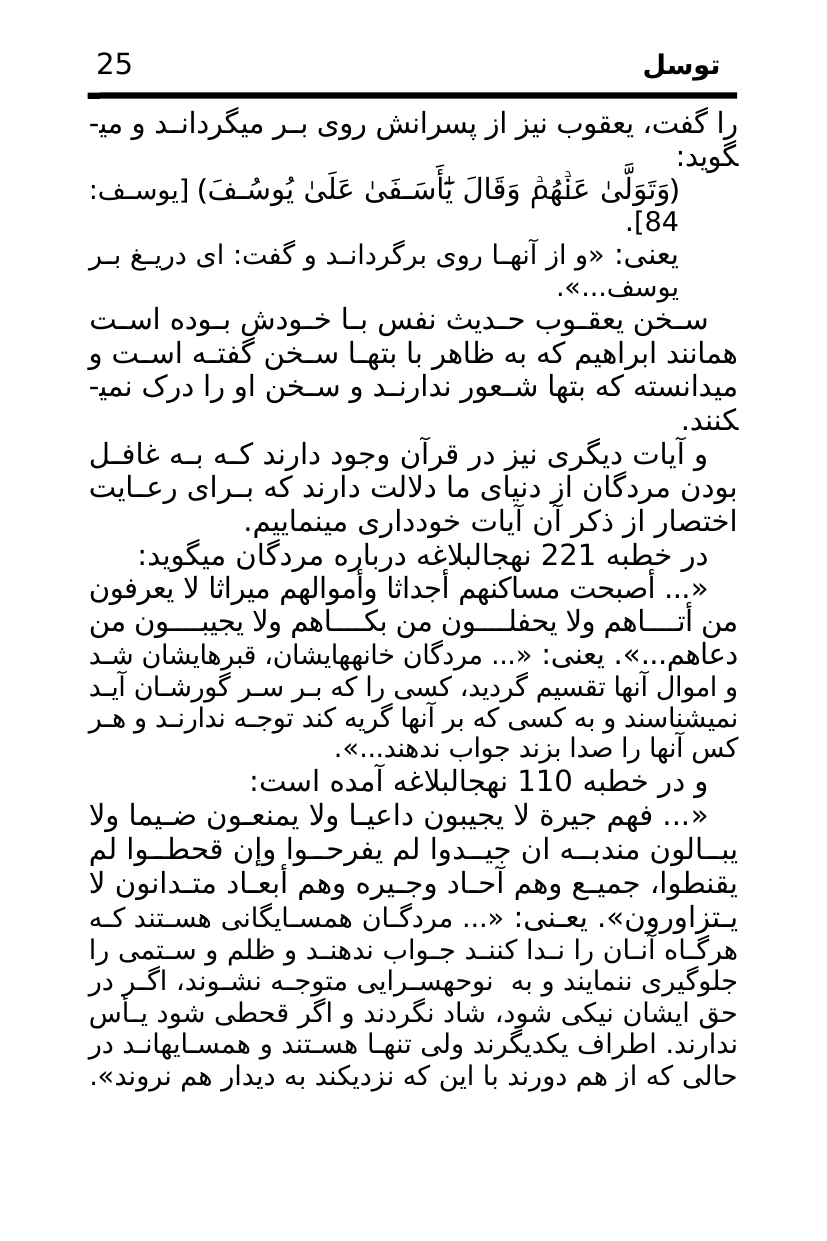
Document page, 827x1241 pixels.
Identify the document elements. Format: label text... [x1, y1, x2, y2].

text و در خطبه 110 نهجالبلاغه آمده است: [89, 764, 738, 798]
text ﴿وَتَوَلَّىٰ عَنۡهُمۡ وَقَالَ يَٰٓأَسَفَىٰ عَلَىٰ يُوسُفَ﴾ [یوسف: 84]. [89, 173, 679, 238]
text «... فهم جيرة لا يجيبون داعيا ولا يمنعون ضيما ولا يبالون مندبه ان جيدوا لم يفرحوا وإن قحطوا لم يقنطوا، جميع وهم آحاد وجيره وهم أبعاد متدانون لا يتزاورون». یعنی: «... مردگان همسايگانی هستند كه هرگاه آنان را ندا كنند جواب ندهند و ظلم و ستمی را جلوگيری ننمايند و به نوحهسرايی متوجه نشوند، اگر در حق ايشان نيكی شود، شاد نگردند و اگر قحطی شود يأس ندارند. اطراف يكديگرند ولی تنها هستند و همسايهاند در حالی كه از هم دورند با اين كه نزديكند به ديدار هم نروند». [89, 798, 738, 1092]
text و آیات دیگری نیز در قرآن وجود دارند كه به غافل بودن مردگان از دنیای ما دلالت دارند كه برای رعایت اختصار از ذكر آن آیات خودداری مینماییم. [89, 437, 738, 538]
text سخن یعقوب حدیث نفس با خودش بوده است همانند ابراهیم كه به ظاهر با بتها سخن گفته است و میدانسته كه بتها شعور ندارند و سخن او را درک نمیكنند. [89, 303, 738, 437]
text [89, 106, 738, 173]
text «... أصبحت مساكنهم أجداثا وأموالهم ميراثا لا يعرفون من أتاهم ولا يحفلون من بكاهم ولا يجيبون من دعاهم...». یعنی: «... مردگان خانههايشان، قبرهايشان شد و اموال آنها تقسيم گرديد، كسی را كه بر سر گورشان آيد نمیشناسند و به كسی كه بر آنها گریه کند توجه ندارند و هر كس آنها را صدا بزند جواب ندهند...». [89, 572, 738, 764]
text در خطبه 221 نهجالبلاغه درباره مردگان میگوید: [89, 538, 738, 572]
text یعنی: «و از آنها روی برگرداند و گفت: ای دریغ بر یوسف...». [89, 238, 679, 303]
